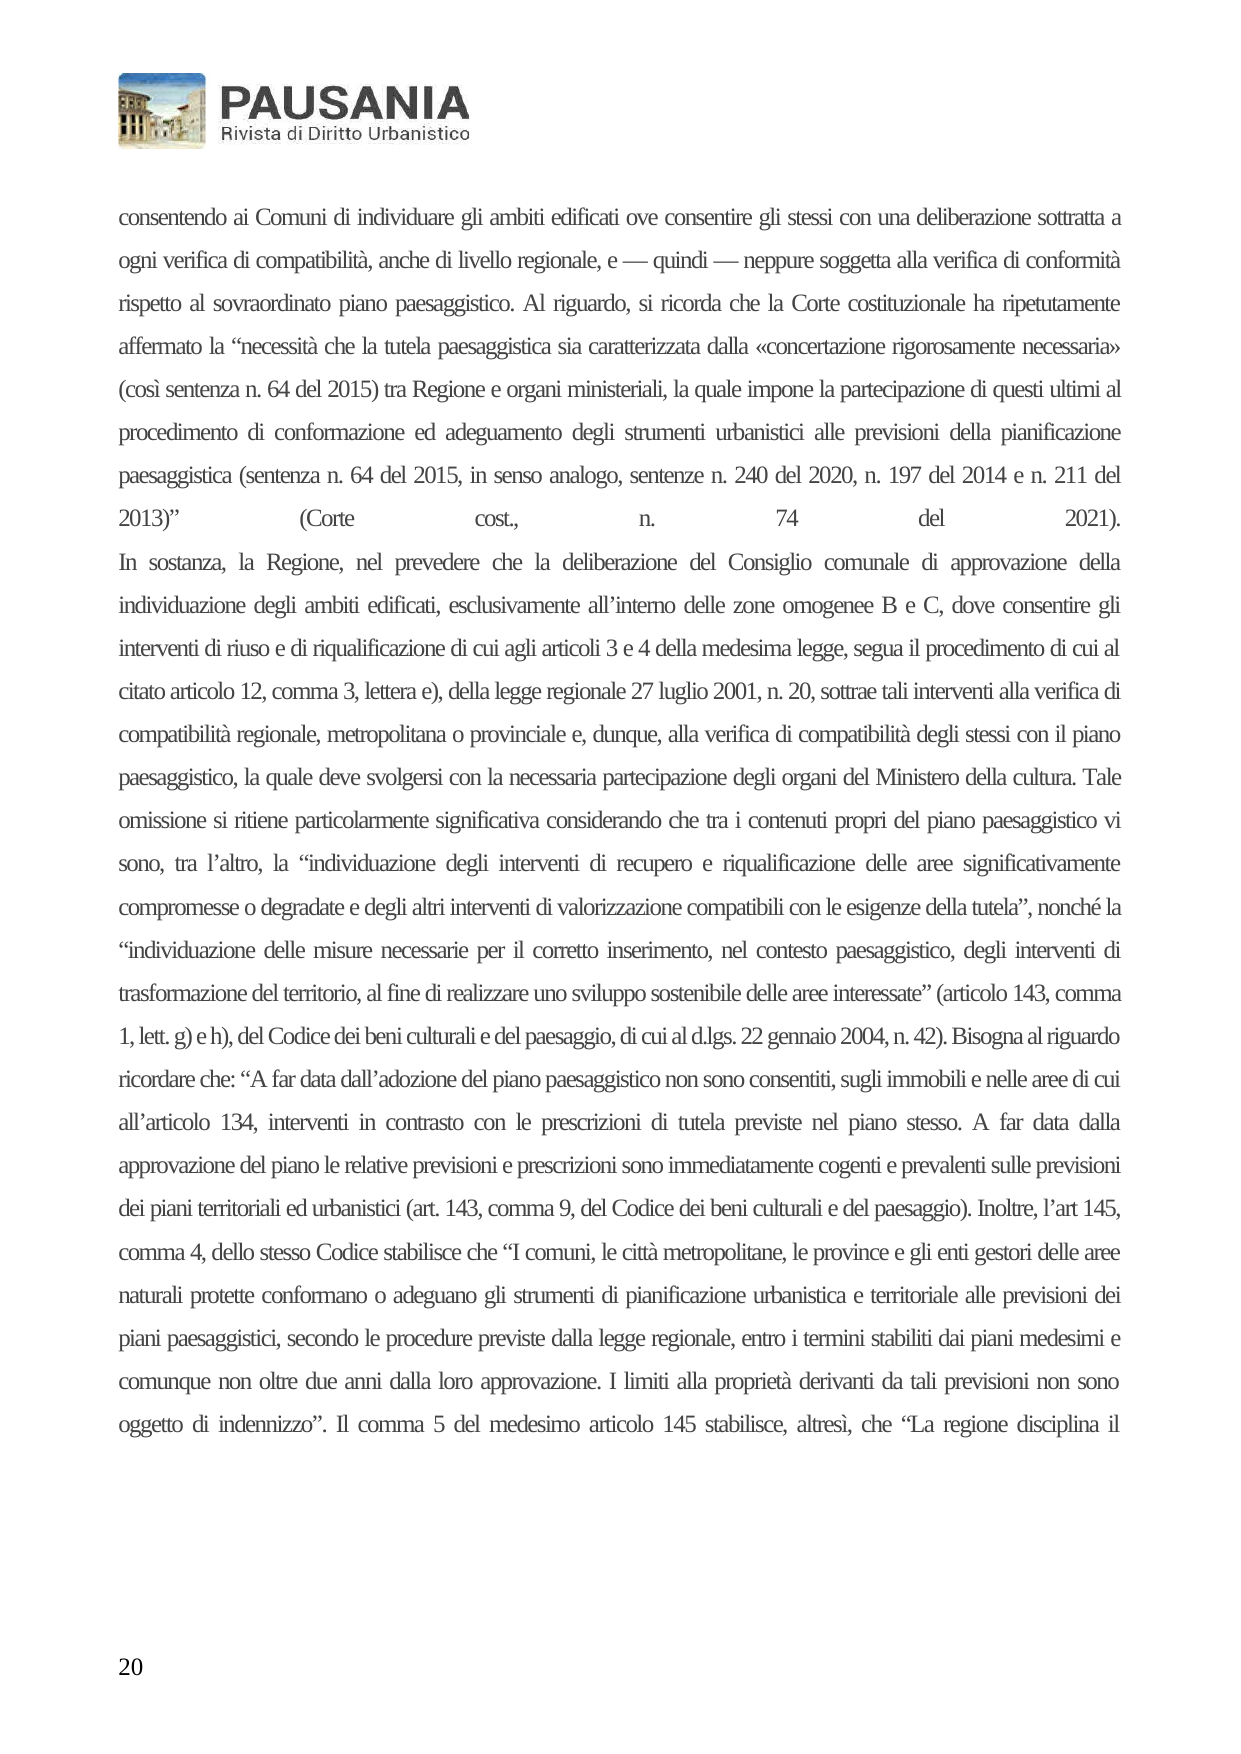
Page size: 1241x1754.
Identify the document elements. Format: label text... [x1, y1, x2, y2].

picture [118, 73, 470, 149]
